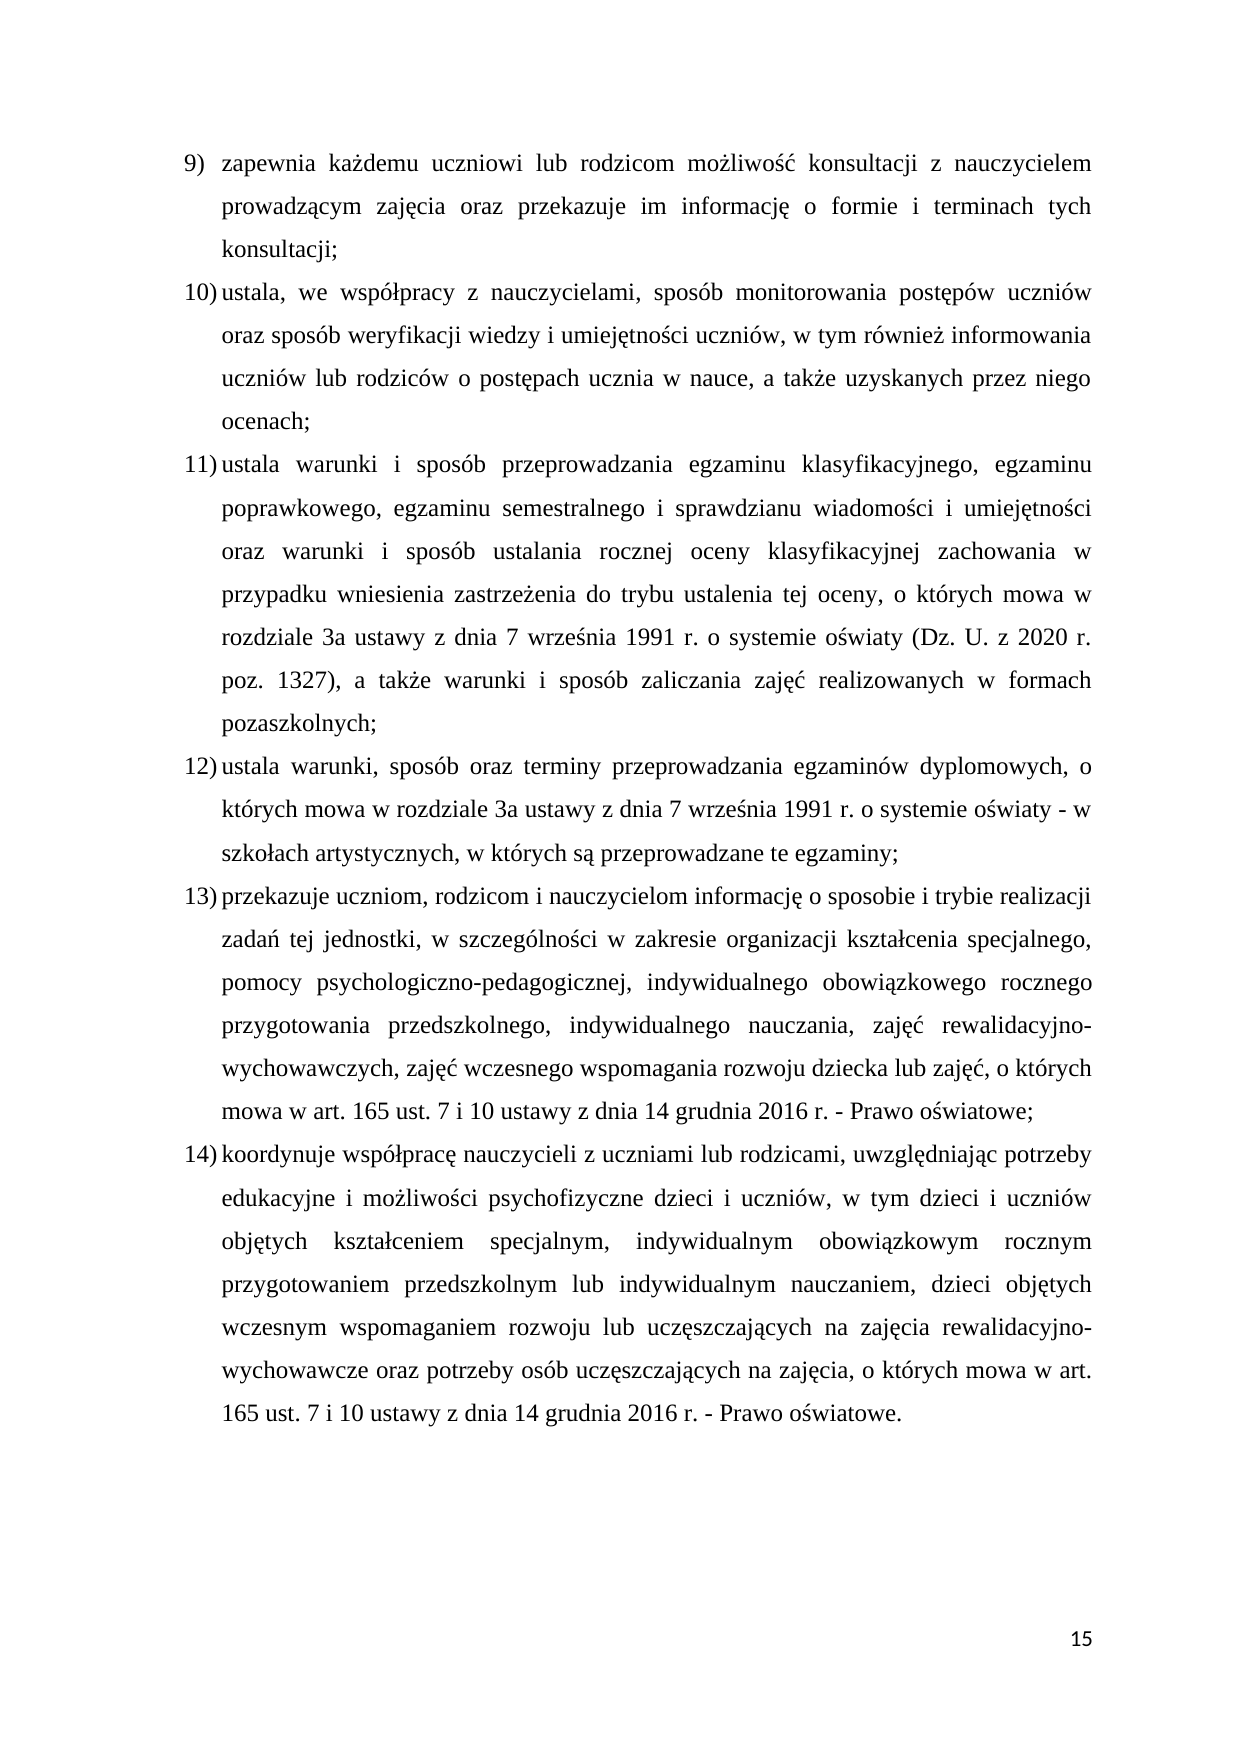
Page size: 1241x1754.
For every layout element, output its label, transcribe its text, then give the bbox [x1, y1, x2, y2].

list koordynuje współpracę nauczycieli z uczniami lub rodzicami, uwzględniając potrzeby edukacyjne i możliwości psychofizyczne dzieci i uczniów, w tym dzieci i uczniów objętych kształceniem specjalnym, indywidualnym obowiązkowym rocznym przygotowaniem przedszkolnym lub indywidualnym nauczaniem, dzieci objętych wczesnym wspomaganiem rozwoju lub uczęszczających na zajęcia rewalidacyjno-wychowawcze oraz potrzeby osób uczęszczających na zajęcia, o których mowa w art. 165 ust. 7 i 10 ustawy z dnia 14 grudnia 2016 r. - Prawo oświatowe. [184, 1139, 1093, 1427]
list zapewnia każdemu uczniowi lub rodzicom możliwość konsultacji z nauczycielem prowadzącym zajęcia oraz przekazuje im informację o formie i terminach tych konsultacji; [184, 148, 1093, 263]
list ustala warunki i sposób przeprowadzania egzaminu klasyfikacyjnego, egzaminu poprawkowego, egzaminu semestralnego i sprawdzianu wiadomości i umiejętności oraz warunki i sposób ustalania rocznej oceny klasyfikacyjnej zachowania w przypadku wniesienia zastrzeżenia do trybu ustalenia tej oceny, o których mowa w rozdziale 3a ustawy z dnia 7 września 1991 r. o systemie oświaty (Dz. U. z 2020 r. poz. 1327), a także warunki i sposób zaliczania zajęć realizowanych w formach pozaszkolnych; [184, 449, 1093, 737]
list ustala warunki, sposób oraz terminy przeprowadzania egzaminów dyplomowych, o których mowa w rozdziale 3a ustawy z dnia 7 września 1991 r. o systemie oświaty - w szkołach artystycznych, w których są przeprowadzane te egzaminy; [184, 751, 1093, 866]
list ustala, we współpracy z nauczycielami, sposób monitorowania postępów uczniów oraz sposób weryfikacji wiedzy i umiejętności uczniów, w tym również informowania uczniów lub rodziców o postępach ucznia w nauce, a także uzyskanych przez niego ocenach; [184, 277, 1093, 435]
list przekazuje uczniom, rodzicom i nauczycielom informację o sposobie i trybie realizacji zadań tej jednostki, w szczególności w zakresie organizacji kształcenia specjalnego, pomocy psychologiczno-pedagogicznej, indywidualnego obowiązkowego rocznego przygotowania przedszkolnego, indywidualnego nauczania, zajęć rewalidacyjno-wychowawczych, zajęć wczesnego wspomagania rozwoju dziecka lub zajęć, o których mowa w art. 165 ust. 7 i 10 ustawy z dnia 14 grudnia 2016 r. - Prawo oświatowe; [184, 881, 1093, 1125]
